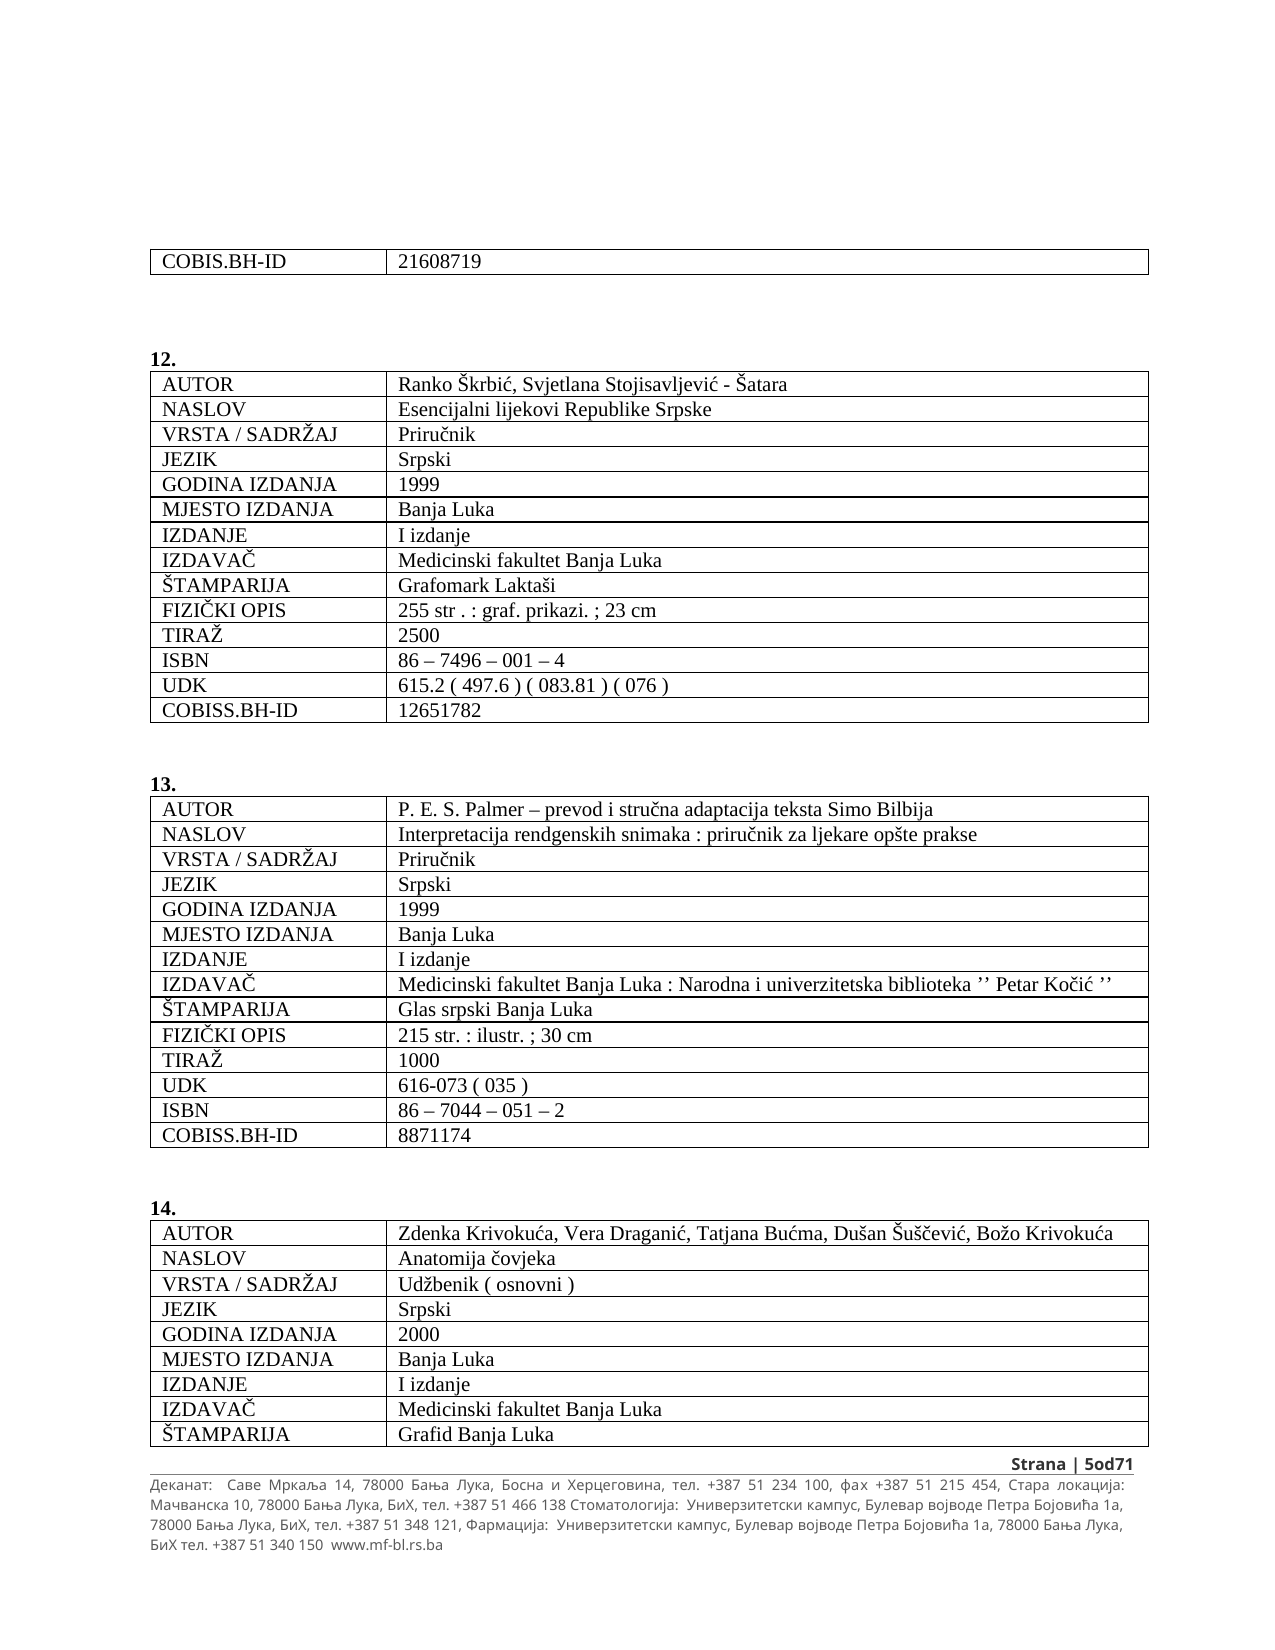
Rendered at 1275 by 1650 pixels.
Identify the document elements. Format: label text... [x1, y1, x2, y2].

table_cell Interpretacija rendgenskih snimaka : priručnik za ljekare opšte prakse [387, 822, 1148, 846]
table_cell 86 – 7496 – 001 – 4 [387, 648, 1148, 672]
table_cell JEZIK [151, 447, 386, 471]
table_cell Priručnik [387, 847, 1148, 871]
table_cell COBISS.BH-ID [151, 1123, 386, 1147]
table_cell NASLOV [151, 1246, 386, 1270]
table_header AUTOR [151, 372, 386, 396]
table_cell ISBN [151, 648, 386, 672]
table_cell 21608719 [387, 250, 1148, 273]
table_cell Medicinski fakultet Banja Luka [387, 1397, 1148, 1421]
table_cell COBISS.BH-ID [151, 698, 386, 722]
table_cell Medicinski fakultet Banja Luka : Narodna i univerzitetska biblioteka ’’ Petar Kočić ’’ [387, 972, 1148, 996]
table_cell VRSTA / SADRŽAJ [151, 422, 386, 446]
table_cell Banja Luka [387, 1347, 1148, 1371]
table_cell NASLOV [151, 397, 386, 421]
table_header AUTOR [151, 797, 386, 821]
table_cell MJESTO IZDANJA [151, 498, 386, 521]
table_cell FIZIČKI OPIS [151, 1023, 386, 1047]
table_cell ŠTAMPARIJA [151, 998, 386, 1021]
table_cell 616-073 ( 035 ) [387, 1073, 1148, 1097]
table_cell Banja Luka [387, 498, 1148, 521]
table_cell NASLOV [151, 822, 386, 846]
table_cell I izdanje [387, 947, 1148, 971]
table_header Ranko Škrbić, Svjetlana Stojisavljević - Šatara [387, 372, 1148, 396]
table_cell IZDAVAČ [151, 972, 386, 996]
table_header Zdenka Krivokuća, Vera Draganić, Tatjana Bućma, Dušan Šuščević, Božo Krivokuća [387, 1221, 1148, 1245]
table_cell Srpski [387, 1297, 1148, 1321]
table_cell I izdanje [387, 523, 1148, 547]
table_cell IZDANJE [151, 523, 386, 547]
table_cell Priručnik [387, 422, 1148, 446]
table_cell TIRAŽ [151, 623, 386, 647]
table_cell IZDAVAČ [151, 1397, 386, 1421]
table_cell 215 str. : ilustr. ; 30 cm [387, 1023, 1148, 1047]
table_cell I izdanje [387, 1372, 1148, 1396]
table_cell JEZIK [151, 1297, 386, 1321]
table_cell IZDANJE [151, 1372, 386, 1396]
table_cell Glas srpski Banja Luka [387, 998, 1148, 1021]
table_cell Grafid Banja Luka [387, 1422, 1148, 1446]
table_cell GODINA IZDANJA [151, 472, 386, 496]
table_header P. E. S. Palmer – prevod i stručna adaptacija teksta Simo Bilbija [387, 797, 1148, 821]
table_cell 2000 [387, 1322, 1148, 1346]
table_cell MJESTO IZDANJA [151, 922, 386, 946]
table_cell Srpski [387, 872, 1148, 896]
table_cell Medicinski fakultet Banja Luka [387, 548, 1148, 572]
table_cell IZDAVAČ [151, 548, 386, 572]
table_cell MJESTO IZDANJA [151, 1347, 386, 1371]
table_cell UDK [151, 1073, 386, 1097]
table_cell IZDANJE [151, 947, 386, 971]
table_cell Grafomark Laktaši [387, 573, 1148, 597]
table_cell Srpski [387, 447, 1148, 471]
table_cell TIRAŽ [151, 1048, 386, 1072]
table_cell 255 str . : graf. prikazi. ; 23 cm [387, 598, 1148, 622]
table_cell 12651782 [387, 698, 1148, 722]
table_cell 86 – 7044 – 051 – 2 [387, 1098, 1148, 1122]
table_cell 1999 [387, 472, 1148, 496]
table_cell ŠTAMPARIJA [151, 1422, 386, 1446]
text 12. [150, 347, 1125, 371]
table_cell 1000 [387, 1048, 1148, 1072]
table_cell Banja Luka [387, 922, 1148, 946]
table_cell UDK [151, 673, 386, 697]
table_cell ISBN [151, 1098, 386, 1122]
table_cell GODINA IZDANJA [151, 897, 386, 921]
table_cell 8871174 [387, 1123, 1148, 1147]
table_header AUTOR [151, 1221, 386, 1245]
table_cell GODINA IZDANJA [151, 1322, 386, 1346]
text 13. [150, 771, 1125, 796]
table_cell VRSTA / SADRŽAJ [151, 847, 386, 871]
table_cell FIZIČKI OPIS [151, 598, 386, 622]
table_cell Anatomija čovjeka [387, 1246, 1148, 1270]
table_cell VRSTA / SADRŽAJ [151, 1271, 386, 1296]
table_cell 615.2 ( 497.6 ) ( 083.81 ) ( 076 ) [387, 673, 1148, 697]
table_cell Udžbenik ( osnovni ) [387, 1271, 1148, 1296]
table_cell 1999 [387, 897, 1148, 921]
table_cell 2500 [387, 623, 1148, 647]
text 14. [150, 1196, 1125, 1220]
table_cell ŠTAMPARIJA [151, 573, 386, 597]
table_cell COBIS.BH-ID [151, 250, 386, 273]
table_cell JEZIK [151, 872, 386, 896]
table_cell Esencijalni lijekovi Republike Srpske [387, 397, 1148, 421]
